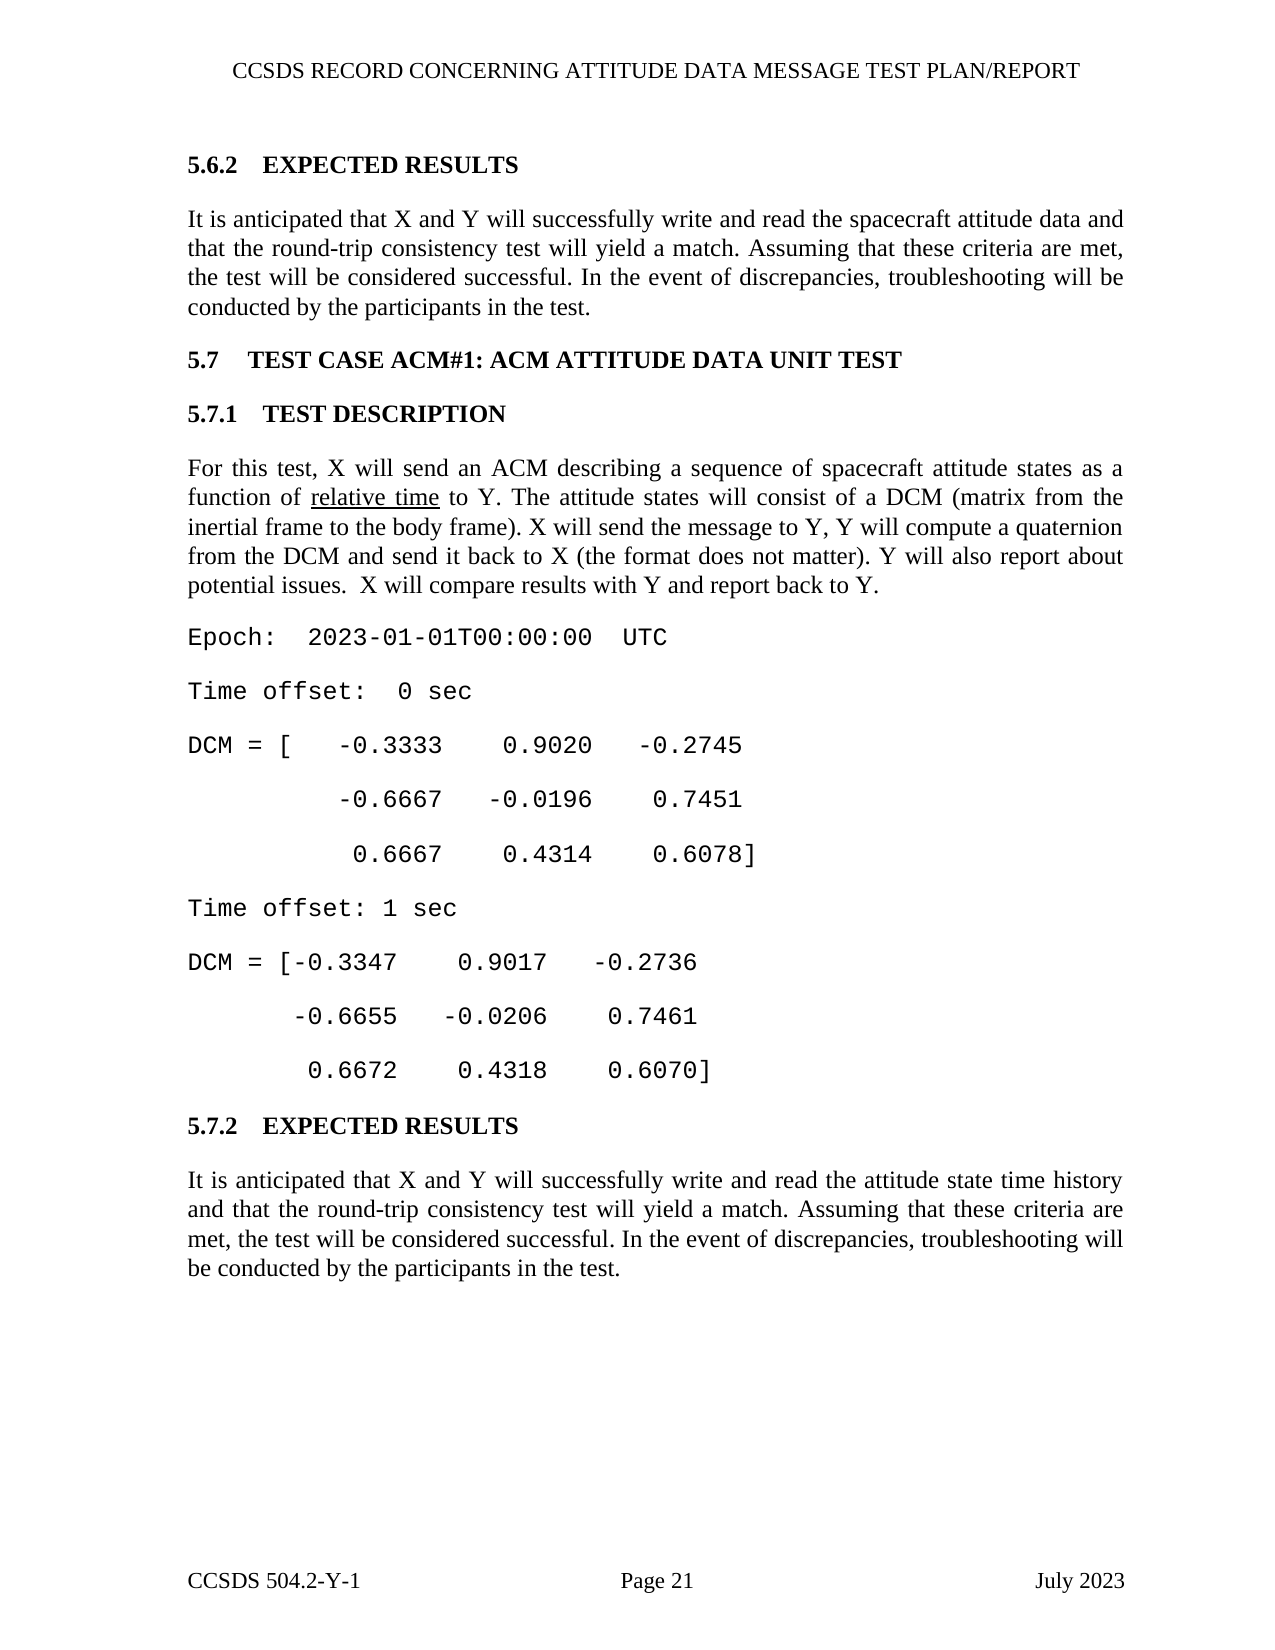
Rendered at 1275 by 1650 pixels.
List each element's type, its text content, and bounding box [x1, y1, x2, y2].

text It is anticipated that X and Y will successfully write and read the spacecraft attitude data and that the round-trip consistency test will yield a match. Assuming that these criteria are met, the test will be considered successful. In the event of discrepancies, troubleshooting will be conducted by the participants in the test. [187, 204, 1125, 320]
subtitle Expected results [187, 150, 1125, 179]
subtitle TEST CASE ACM#1: ACM attitude DATA UNIT TEST [187, 345, 1125, 374]
text 0.6672 0.4318 0.6070] [187, 1057, 1125, 1086]
subtitle Test description [187, 399, 1125, 428]
text DCM = [-0.3347 0.9017 -0.2736 [187, 949, 1125, 978]
text Time offset: 1 sec [187, 894, 1125, 924]
text For this test, X will send an ACM describing a sequence of spacecraft attitude states as a function of relative time to Y. The attitude states will consist of a DCM (matrix from the inertial frame to the body frame). X will send the message to Y, Y will compute a quaternion from the DCM and send it back to X (the format does not matter). Y will also report about potential issues. X will compare results with Y and report back to Y. [187, 453, 1125, 599]
subtitle Expected results [187, 1111, 1125, 1140]
text DCM = [ -0.3333 0.9020 -0.2745 [187, 732, 1125, 761]
text -0.6667 -0.0196 0.7451 [187, 786, 1125, 815]
text 0.6667 0.4314 0.6078] [187, 840, 1125, 869]
text It is anticipated that X and Y will successfully write and read the attitude state time history and that the round-trip consistency test will yield a match. Assuming that these criteria are met, the test will be considered successful. In the event of discrepancies, troubleshooting will be conducted by the participants in the test. [187, 1165, 1125, 1282]
text -0.6655 -0.0206 0.7461 [187, 1003, 1125, 1032]
text Epoch: 2023-01-01T00:00:00 UTC [187, 624, 1125, 653]
text Time offset: 0 sec [187, 678, 1125, 707]
